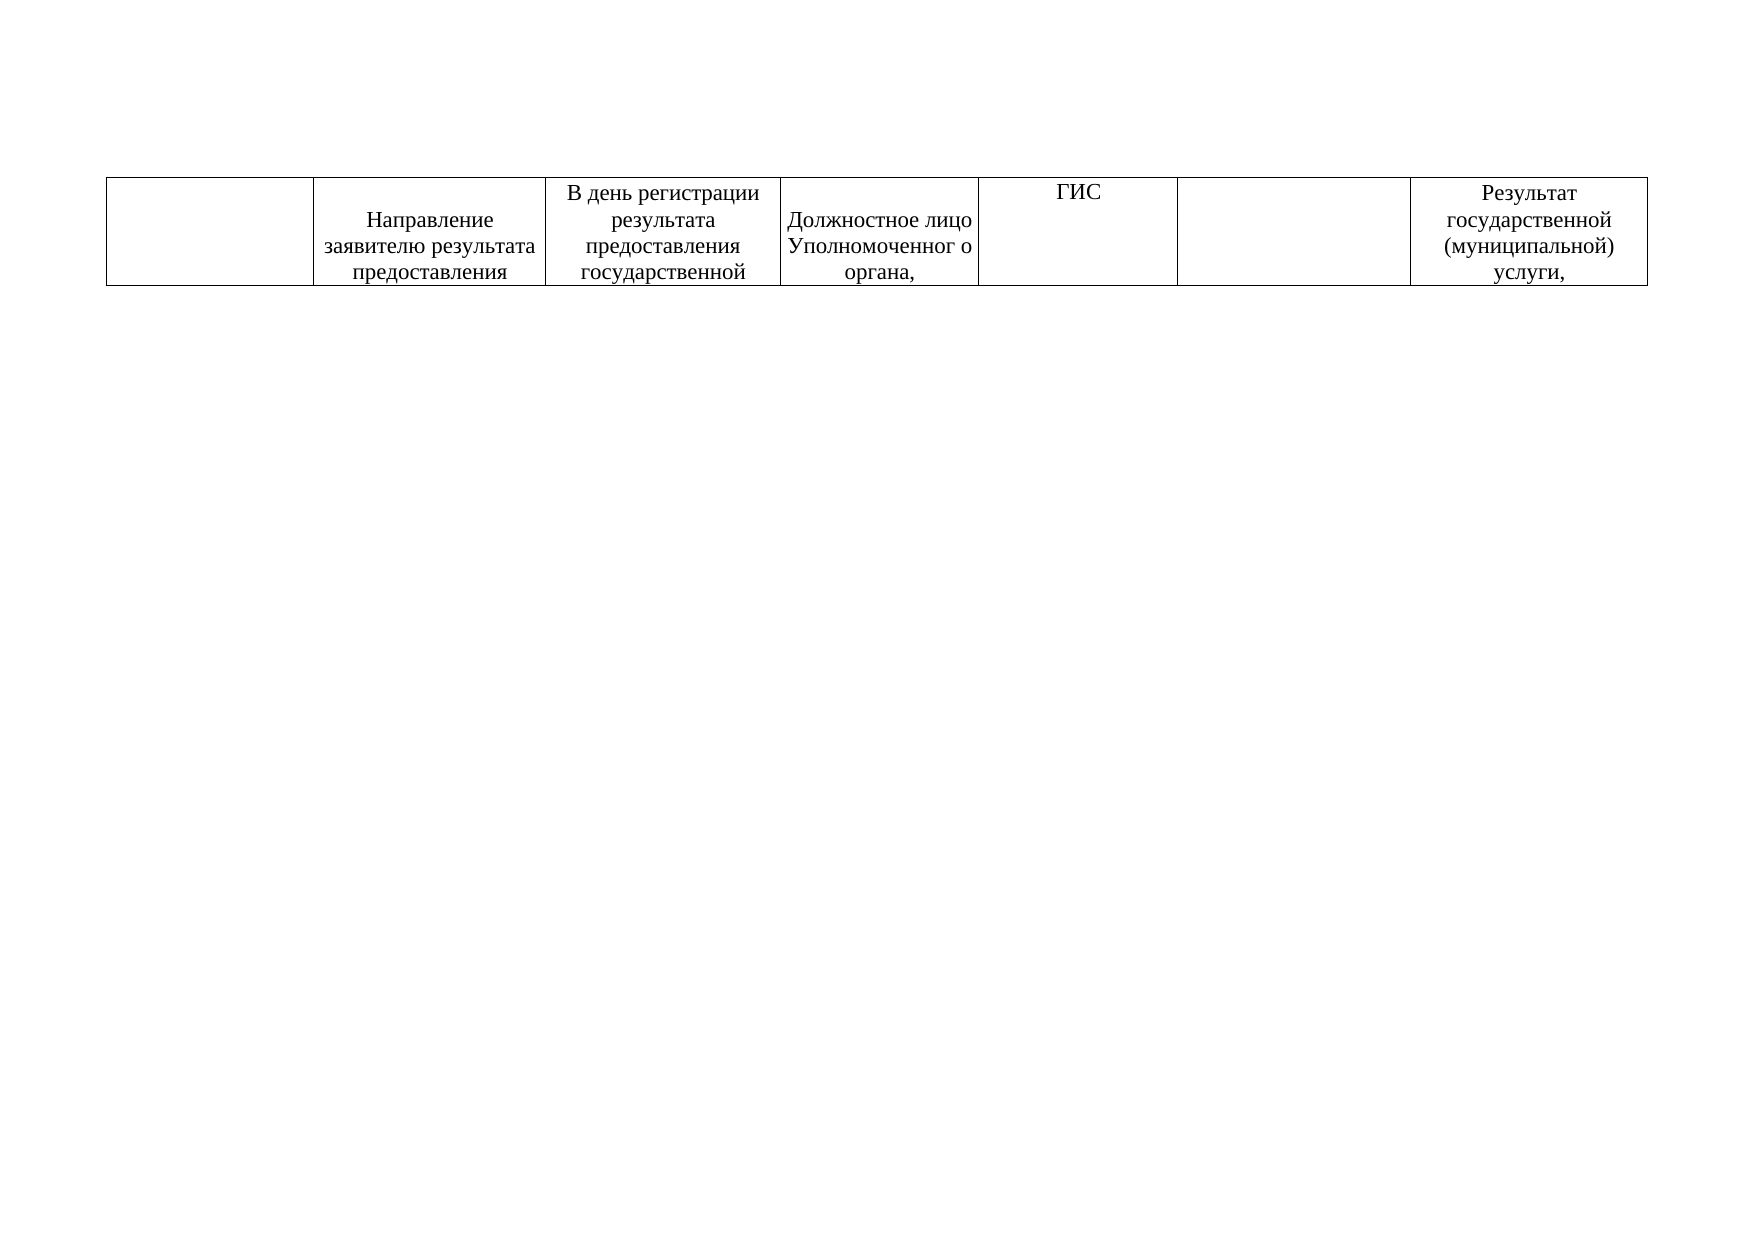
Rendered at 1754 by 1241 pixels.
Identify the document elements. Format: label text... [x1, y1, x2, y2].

table_cell Направление заявителю результата предоставления [314, 178, 545, 285]
table_cell В день регистрации результата предоставления государственной [546, 178, 780, 285]
table_cell Результат государственной (муниципальной) услуги, [1411, 178, 1647, 285]
table_cell [107, 178, 313, 285]
table_cell [1178, 178, 1410, 285]
table_cell ГИС [979, 178, 1177, 285]
table_cell Должностное лицо Уполномоченног о органа, [781, 178, 978, 285]
